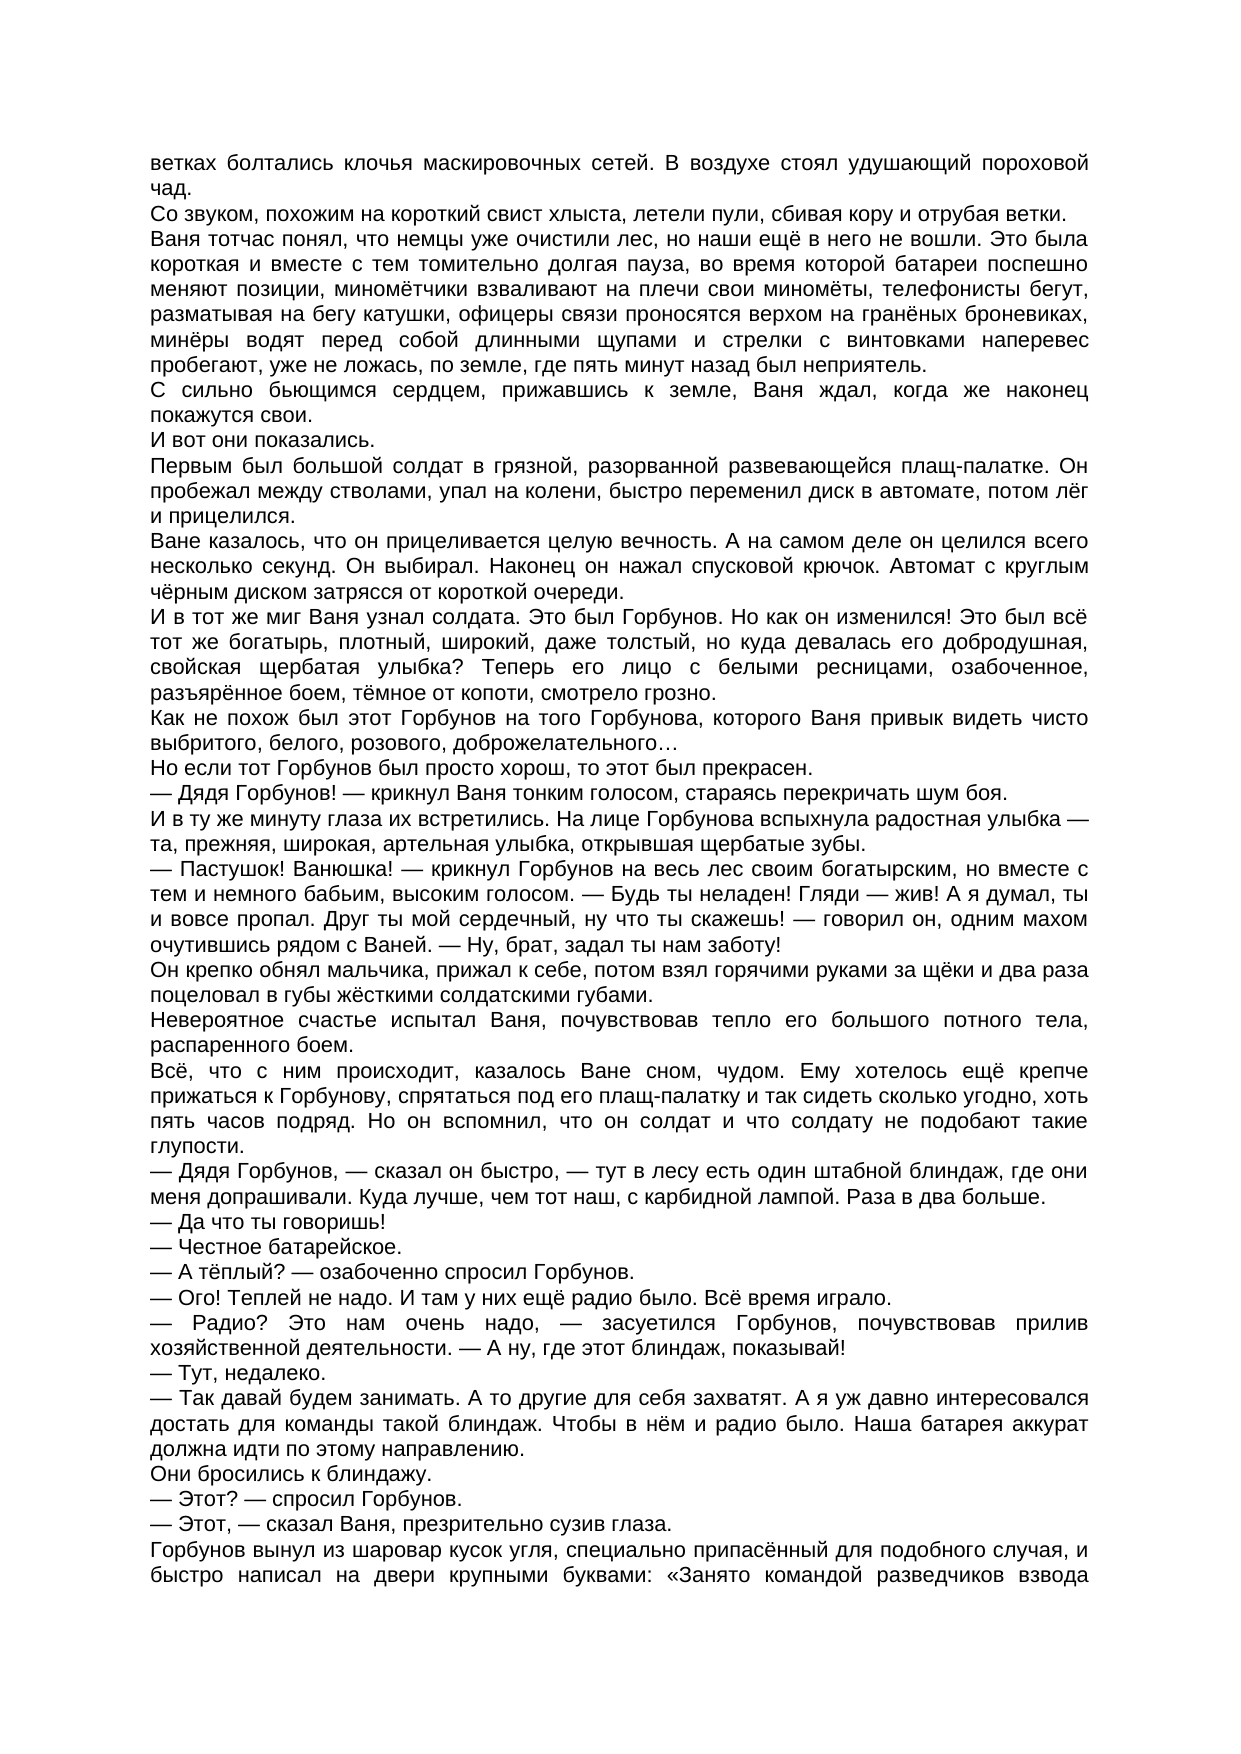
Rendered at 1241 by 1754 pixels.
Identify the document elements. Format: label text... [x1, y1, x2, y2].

text — Радио? Это нам очень надо, — засуетился Горбунов, почувствовав прилив хозяйственной деятельности. — А ну, где этот блиндаж, показывай! [150, 1309, 1090, 1360]
text — Этот? — спросил Горбунов. [150, 1486, 1090, 1511]
text Со звуком, похожим на короткий свист хлыста, летели пули, сбивая кору и отрубая ветки. [150, 200, 1090, 226]
text Как не похож был этот Горбунов на того Горбунова, которого Ваня привык видеть чисто выбритого, белого, розового, доброжелательного… [150, 704, 1090, 755]
text — Честное батарейское. [150, 1234, 1090, 1259]
text — Да что ты говоришь! [150, 1209, 1090, 1234]
text — А тёплый? — озабоченно спросил Горбунов. [150, 1259, 1090, 1284]
text — Дядя Горбунов, — сказал он быстро, — тут в лесу есть один штабной блиндаж, где они меня допрашивали. Куда лучше, чем тот наш, с карбидной лампой. Раза в два больше. [150, 1158, 1090, 1209]
text Всё, что с ним происходит, казалось Ване сном, чудом. Ему хотелось ещё крепче прижаться к Горбунову, спрятаться под его плащ-палатку и так сидеть сколько угодно, хоть пять часов подряд. Но он вспомнил, что он солдат и что солдату не подобают такие глупости. [150, 1057, 1090, 1158]
text — Дядя Горбунов! — крикнул Ваня тонким голосом, стараясь перекричать шум боя. [150, 780, 1090, 805]
text И вот они показались. [150, 427, 1090, 452]
text И в ту же минуту глаза их встретились. На лице Горбунова вспыхнула радостная улыбка — та, прежняя, широкая, артельная улыбка, открывшая щербатые зубы. [150, 805, 1090, 856]
text Первым был большой солдат в грязной, разорванной развевающейся плащ-палатке. Он пробежал между стволами, упал на колени, быстро переменил диск в автомате, потом лёг и прицелился. [150, 452, 1090, 528]
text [150, 1536, 1090, 1587]
text С сильно бьющимся сердцем, прижавшись к земле, Ваня ждал, когда же наконец покажутся свои. [150, 377, 1090, 427]
text — Тут, недалеко. [150, 1360, 1090, 1385]
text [150, 150, 1090, 200]
text — Так давай будем занимать. А то другие для себя захватят. А я уж давно интересовался достать для команды такой блиндаж. Чтобы в нём и радио было. Наша батарея аккурат должна идти по этому направлению. [150, 1385, 1090, 1461]
text Ване казалось, что он прицеливается целую вечность. А на самом деле он целился всего несколько секунд. Он выбирал. Наконец он нажал спусковой крючок. Автомат с круглым чёрным диском затрясся от короткой очереди. [150, 528, 1090, 604]
text — Пастушок! Ванюшка! — крикнул Горбунов на весь лес своим богатырским, но вместе с тем и немного бабьим, высоким голосом. — Будь ты неладен! Гляди — жив! А я думал, ты и вовсе пропал. Друг ты мой сердечный, ну что ты скажешь! — говорил он, одним махом очутившись рядом с Ваней. — Ну, брат, задал ты нам заботу! [150, 856, 1090, 957]
text И в тот же миг Ваня узнал солдата. Это был Горбунов. Но как он изменился! Это был всё тот же богатырь, плотный, широкий, даже толстый, но куда девалась его добродушная, свойская щербатая улыбка? Теперь его лицо с белыми ресницами, озабоченное, разъярённое боем, тёмное от копоти, смотрело грозно. [150, 604, 1090, 704]
text — Этот, — сказал Ваня, презрительно сузив глаза. [150, 1511, 1090, 1536]
text Но если тот Горбунов был просто хорош, то этот был прекрасен. [150, 755, 1090, 780]
text Ваня тотчас понял, что немцы уже очистили лес, но наши ещё в него не вошли. Это была короткая и вместе с тем томительно долгая пауза, во время которой батареи поспешно меняют позиции, миномётчики взваливают на плечи свои миномёты, телефонисты бегут, разматывая на бегу катушки, офицеры связи проносятся верхом на гранёных броневиках, минёры водят перед собой длинными щупами и стрелки с винтовками наперевес пробегают, уже не ложась, по земле, где пять минут назад был неприятель. [150, 226, 1090, 377]
text — Ого! Теплей не надо. И там у них ещё радио было. Всё время играло. [150, 1284, 1090, 1309]
text Он крепко обнял мальчика, прижал к себе, потом взял горячими руками за щёки и два раза поцеловал в губы жёсткими солдатскими губами. [150, 957, 1090, 1007]
text Они бросились к блиндажу. [150, 1461, 1090, 1486]
text Невероятное счастье испытал Ваня, почувствовав тепло его большого потного тела, распаренного боем. [150, 1007, 1090, 1057]
